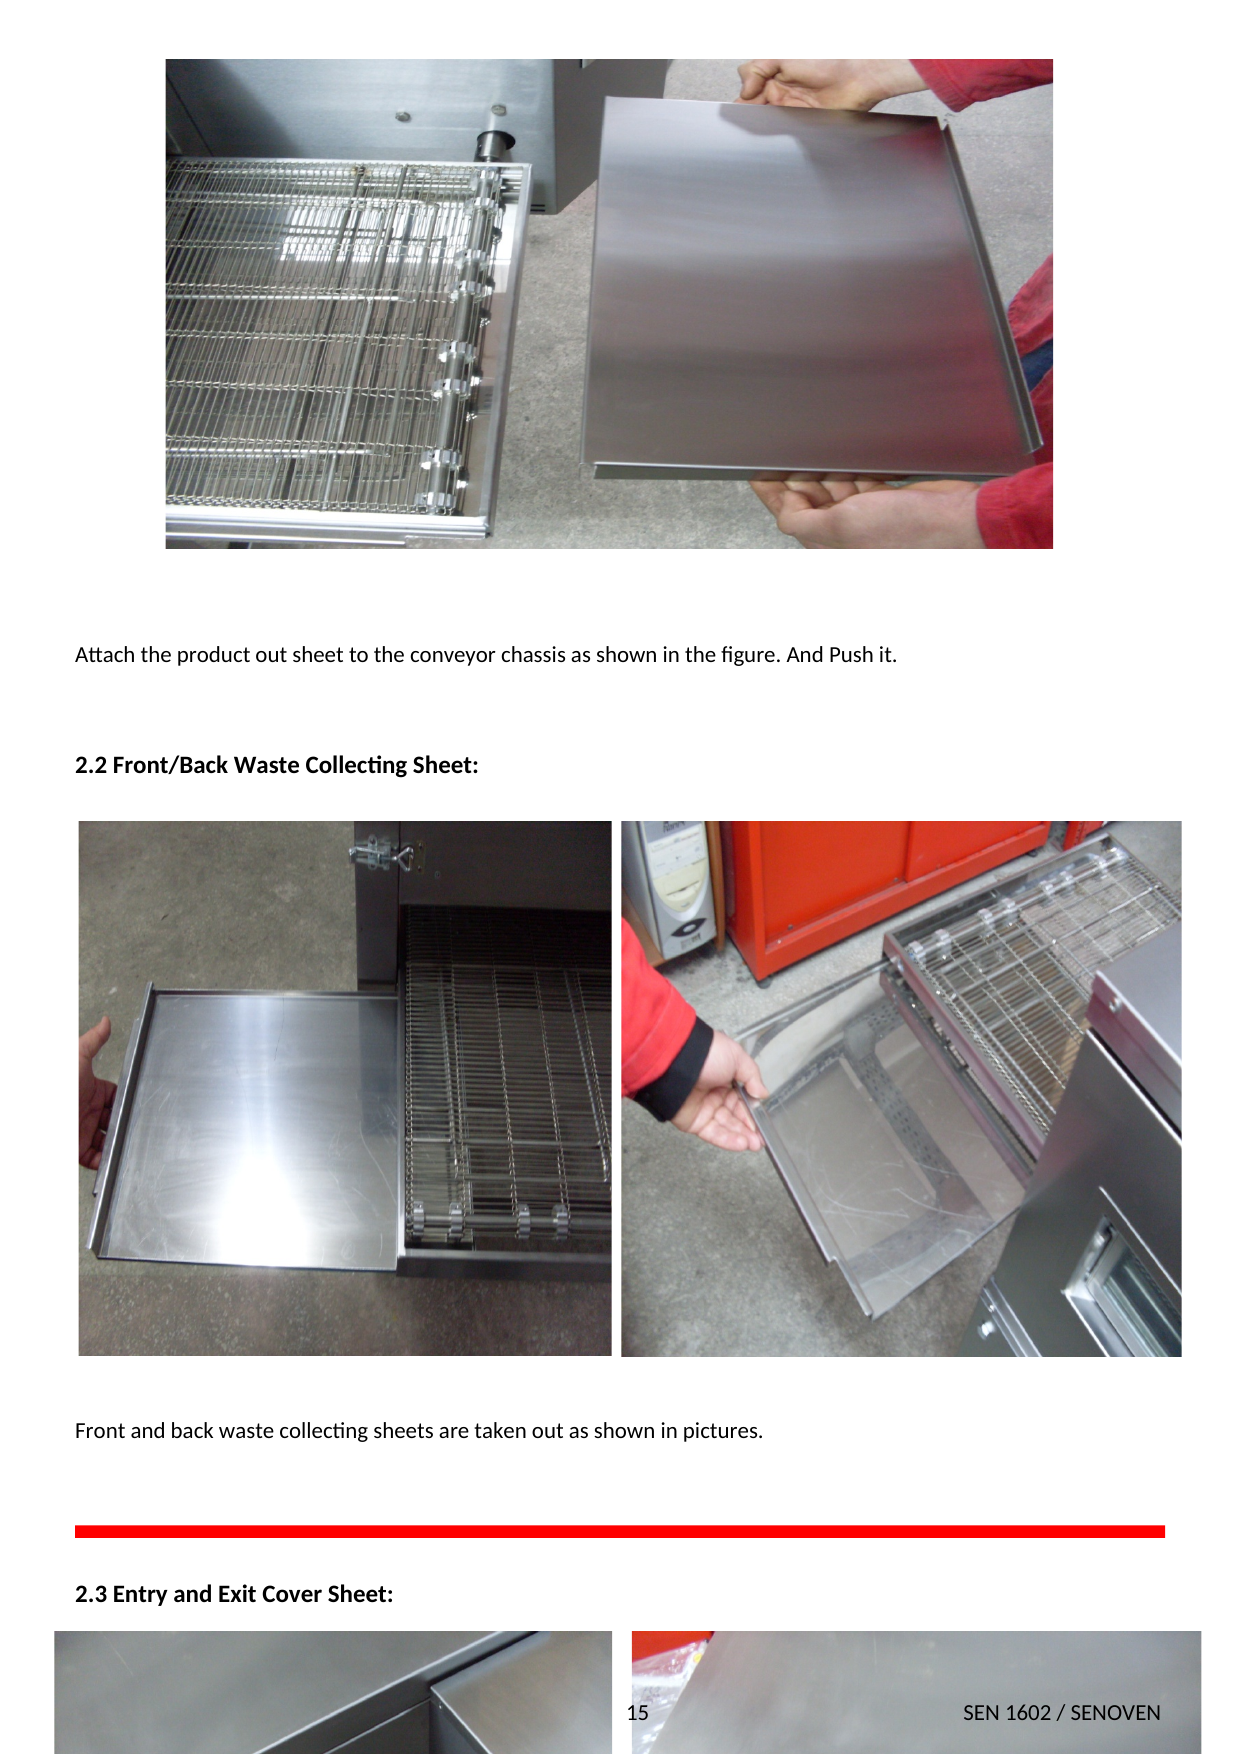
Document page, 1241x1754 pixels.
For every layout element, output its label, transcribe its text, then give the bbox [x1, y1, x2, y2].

picture [631, 1631, 1202, 1754]
picture [165, 59, 1054, 549]
text 2.2 Front/Back Waste Collecting Sheet: [75, 749, 1165, 780]
picture [78, 821, 612, 1356]
text Front and back waste collecting sheets are taken out as shown in pictures. [75, 1416, 1165, 1444]
text 2.3 Entry and Exit Cover Sheet: [75, 1578, 1165, 1609]
picture [621, 821, 1182, 1357]
text Attach the product out sheet to the conveyor chassis as shown in the figure. And Push it. [75, 573, 1165, 668]
picture [54, 1631, 613, 1754]
